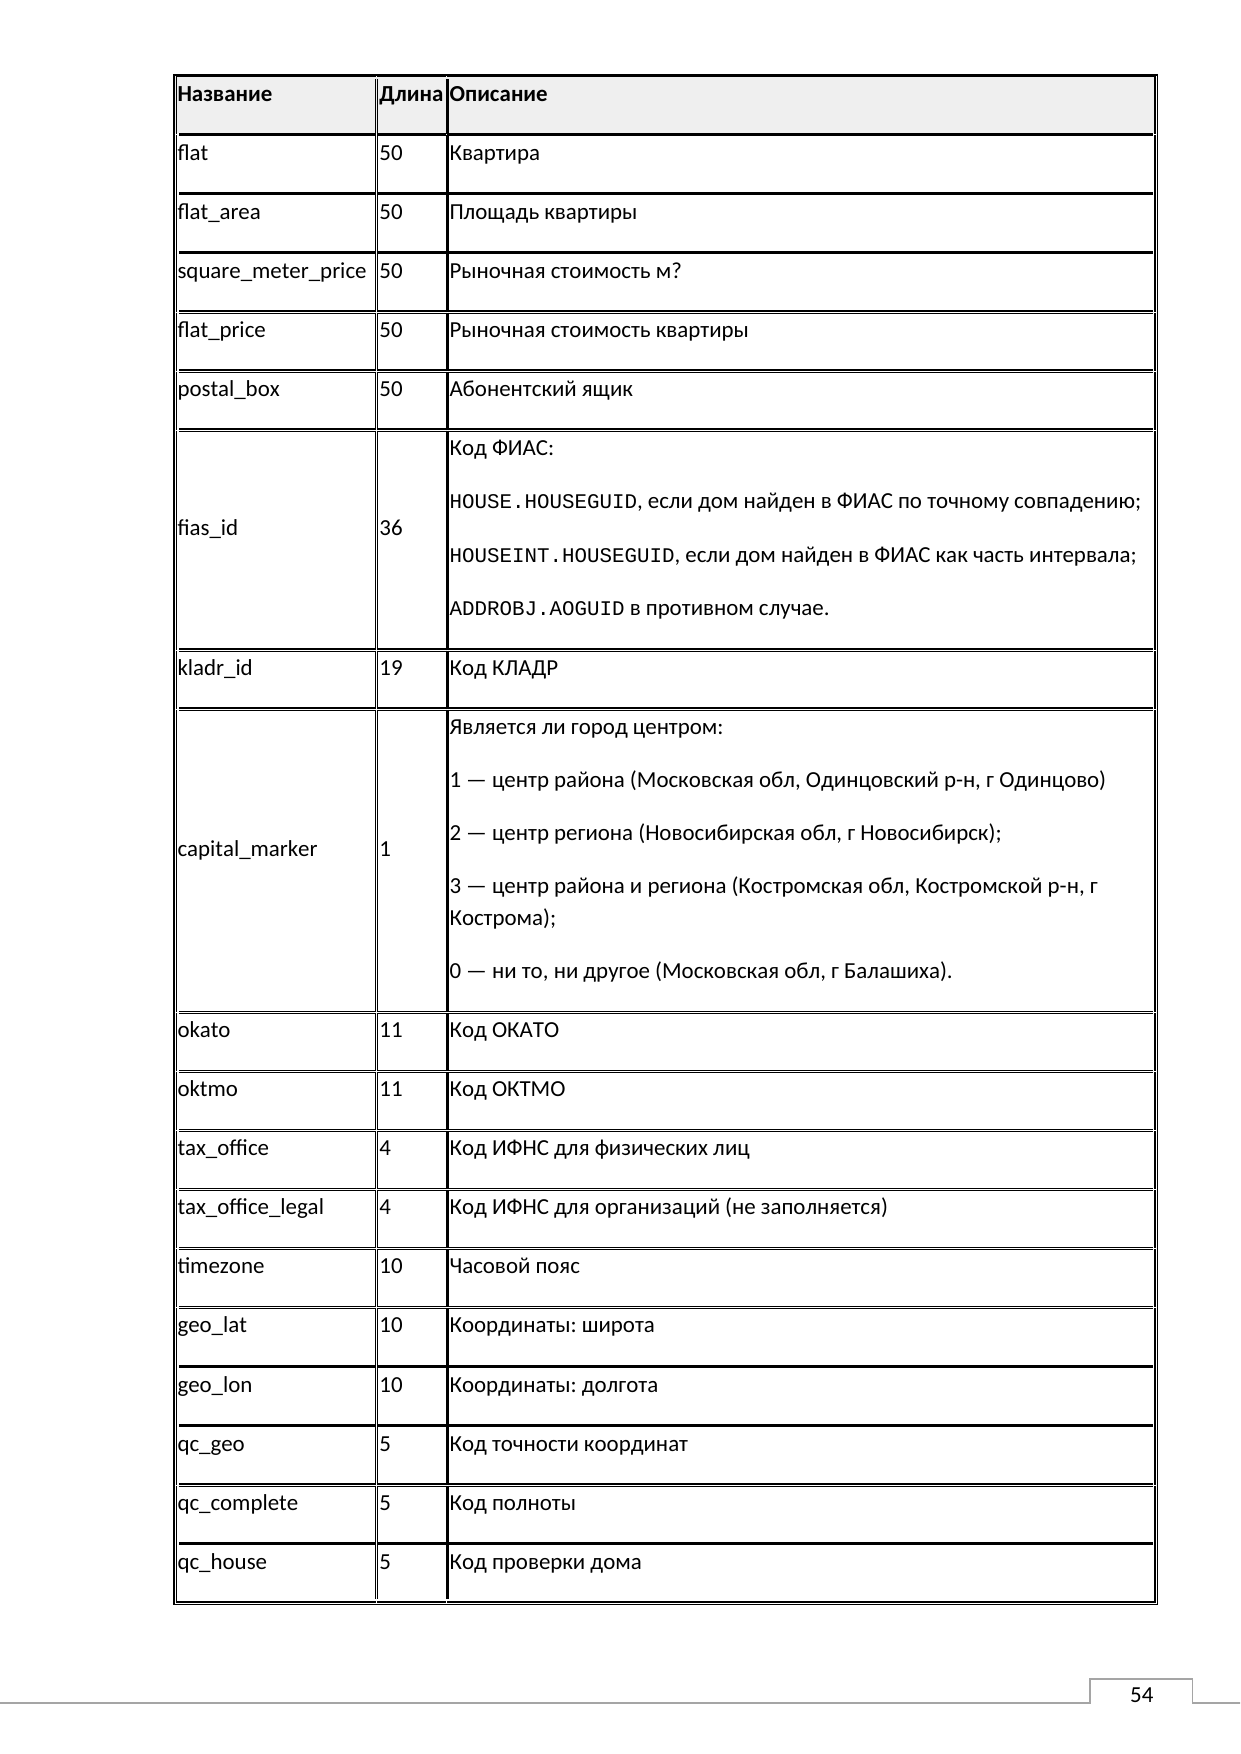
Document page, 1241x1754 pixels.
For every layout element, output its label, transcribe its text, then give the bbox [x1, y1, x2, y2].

table_cell 11 [378, 1073, 446, 1129]
table_cell 5 [378, 1487, 446, 1542]
table_cell oktmo [177, 1070, 375, 1129]
table_cell 19 [378, 652, 446, 707]
table_cell Часовой пояс [447, 1247, 1156, 1306]
table_cell Код ИФНС для физических лиц [447, 1129, 1156, 1188]
table_cell geo_lon [177, 1365, 375, 1424]
table_cell flat_price [177, 310, 375, 369]
table_cell fias_id [177, 428, 375, 648]
table_cell 10 [378, 1368, 446, 1424]
table_cell 50 [378, 254, 446, 310]
table_cell capital_marker [177, 707, 375, 1011]
table_cell 5 [377, 1545, 447, 1601]
table_cell kladr_id [177, 648, 375, 707]
table_cell Код ИФНС для организаций (не заполняется) [447, 1188, 1156, 1247]
table_cell Рыночная стоимость м? [449, 251, 1154, 310]
table_cell qc_geo [177, 1424, 375, 1483]
table_cell 50 [378, 373, 446, 428]
table_header Название [177, 77, 377, 133]
table_cell tax_office [175, 1129, 377, 1188]
table_cell 5 [378, 1427, 446, 1483]
table_cell flat [175, 133, 375, 192]
table_cell Код точности координат [449, 1424, 1154, 1483]
table_header Длина [377, 76, 447, 133]
table_cell 10 [378, 1250, 446, 1306]
table_cell Координаты: долгота [449, 1365, 1154, 1424]
table_cell Код КЛАДР [449, 648, 1155, 707]
table_cell 11 [378, 1014, 446, 1069]
table_cell 4 [378, 1132, 446, 1188]
table_cell 1 [378, 711, 446, 1011]
table_cell 50 [378, 136, 446, 192]
table_cell Код проверки дома [447, 1542, 1154, 1601]
table_cell 36 [378, 432, 446, 648]
table_cell Код полноты [449, 1483, 1155, 1542]
table_cell geo_lat [175, 1306, 377, 1365]
table_cell Код ФИАС: HOUSE.HOUSEGUID, если дом найден в ФИАС по точному совпадению; HOUSEINT.HOUSEGUID, если дом найден в ФИАС как часть интервала; ADDROBJ.AOGUID в противном случае. [449, 428, 1155, 648]
table_cell Код ОКАТО [447, 1011, 1156, 1069]
table_cell qc_house [177, 1542, 377, 1601]
table_cell Координаты: широта [447, 1306, 1156, 1365]
table_cell Площадь квартиры [449, 192, 1154, 251]
table_cell Абонентский ящик [449, 369, 1155, 428]
table_cell 50 [378, 195, 446, 251]
table_cell square_meter_price [177, 251, 375, 310]
table_cell okato [175, 1011, 377, 1069]
table_cell tax_office_legal [175, 1188, 377, 1247]
table_cell timezone [175, 1247, 377, 1306]
table_header Описание [447, 77, 1154, 133]
table_cell Квартира [449, 133, 1156, 192]
table_cell qc_complete [177, 1483, 375, 1542]
table_cell Код ОКТМО [449, 1070, 1155, 1129]
table_cell 4 [378, 1191, 446, 1247]
table_cell 10 [378, 1309, 446, 1365]
table_cell postal_box [177, 369, 375, 428]
table_cell Рыночная стоимость квартиры [449, 310, 1155, 369]
table_cell flat_area [177, 192, 375, 251]
table_cell 50 [378, 314, 446, 369]
table_cell Является ли город центром: 1 — центр района (Московская обл, Одинцовский р-н, г Одинцово) 2 — центр региона (Новосибирская обл, г Новосибирск); 3 — центр района и региона (Костромская обл, Костромской р-н, г Кострома); 0 — ни то, ни другое (Московская обл, г Балашиха). [449, 707, 1155, 1011]
